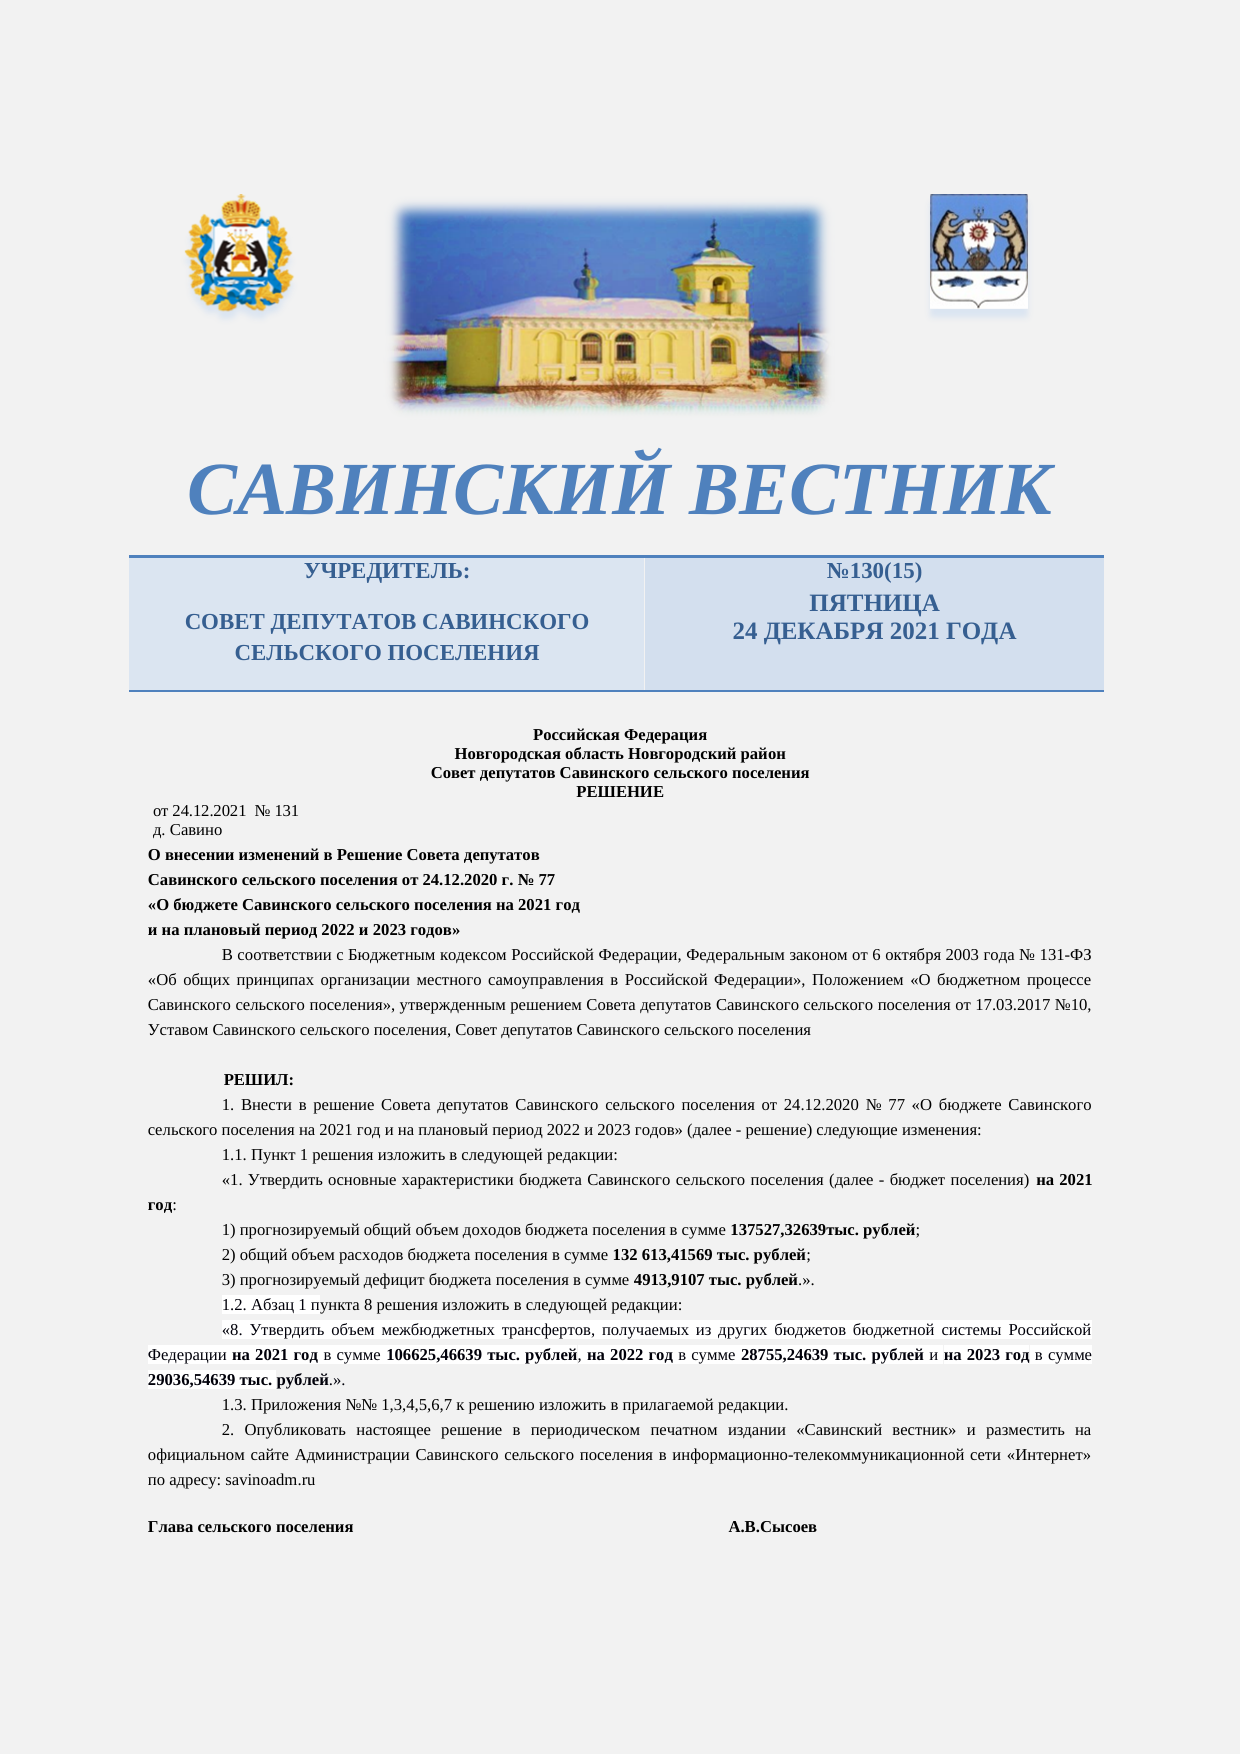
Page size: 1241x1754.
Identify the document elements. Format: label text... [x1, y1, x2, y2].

table_header УЧРЕДИТЕЛЬ: СОВЕТ ДЕПУТАТОВ САВИНСКОГО СЕЛЬСКОГО ПОСЕЛЕНИЯ [129, 558, 644, 690]
picture [177, 194, 300, 328]
picture [921, 194, 1037, 326]
text РЕШЕНИЕ [148, 782, 1092, 801]
text «8. Утвердить объем межбюджетных трансфертов, получаемых из других бюджетов бюджетной системы Российской Федерации на 2021 год в сумме 106625,46639 тыс. рублей, на 2022 год в сумме 28755,24639 тыс. рублей и на 2023 год в сумме 29036,54639 тыс. рублей.». [148, 1314, 1092, 1389]
table_header №130(15) ПЯТНИЦА 24 ДЕКАБРЯ 2021 ГОДА [645, 558, 1104, 690]
text 1.2. Абзац 1 пункта 8 решения изложить в следующей редакции: [148, 1289, 1092, 1314]
text В соответствии с Бюджетным кодексом Российской Федерации, Федеральным законом от 6 октября 2003 года № 131-ФЗ «Об общих принципах организации местного самоуправления в Российской Федерации», Положением «О бюджетном процессе Савинского сельского поселения», утвержденным решением Совета депутатов Савинского сельского поселения от 17.03.2017 №10, Уставом Савинского сельского поселения, Совет депутатов Савинского сельского поселения [148, 939, 1092, 1039]
table_header [136, 195, 341, 444]
text 1) прогнозируемый общий объем доходов бюджета поселения в сумме 137527,32639тыс. рублей; [148, 1214, 1092, 1239]
text Глава сельского поселения А.В.Сысоев [148, 1511, 1092, 1536]
table_header О внесении изменений в Решение Совета депутатов Савинского сельского поселения от 24.12.2020 г. № 77 «О бюджете Савинского сельского поселения на 2021 год и на плановый период 2022 и 2023 годов» [136, 839, 595, 939]
text «1. Утвердить основные характеристики бюджета Савинского сельского поселения (далее - бюджет поселения) на 2021 год: [148, 1164, 1092, 1214]
text Совет депутатов Савинского сельского поселения [148, 763, 1092, 782]
text Новгородская область Новгородский район [148, 743, 1092, 763]
text 2. Опубликовать настоящее решение в периодическом печатном издании «Савинский вестник» и разместить на официальном сайте Администрации Савинского сельского поселения в информационно-телекоммуникационной сети «Интернет» по адресу: savinoadm.ru [148, 1414, 1092, 1489]
picture [383, 194, 835, 420]
table_header [877, 195, 1081, 444]
text РЕШИЛ: [207, 1064, 1092, 1089]
text 1.1. Пункт 1 решения изложить в следующей редакции: [148, 1139, 1092, 1164]
text 1.3. Приложения №№ 1,3,4,5,6,7 к решению изложить в прилагаемой редакции. [148, 1389, 1092, 1414]
table_header [341, 195, 877, 444]
text от 24.12.2021 № 131 [153, 801, 437, 820]
text Российская Федерация [148, 724, 1092, 743]
text д. Савино [153, 820, 372, 839]
text 1. Внести в решение Совета депутатов Савинского сельского поселения от 24.12.2020 № 77 «О бюджете Савинского сельского поселения на 2021 год и на плановый период 2022 и 2023 годов» (далее - решение) следующие изменения: [148, 1089, 1092, 1139]
text 3) прогнозируемый дефицит бюджета поселения в сумме 4913,9107 тыс. рублей.». [148, 1264, 1092, 1289]
text 2) общий объем расходов бюджета поселения в сумме 132 613,41569 тыс. рублей; [148, 1239, 1092, 1264]
subtitle САВИНСКИЙ ВЕСТНИК [148, 444, 1092, 531]
